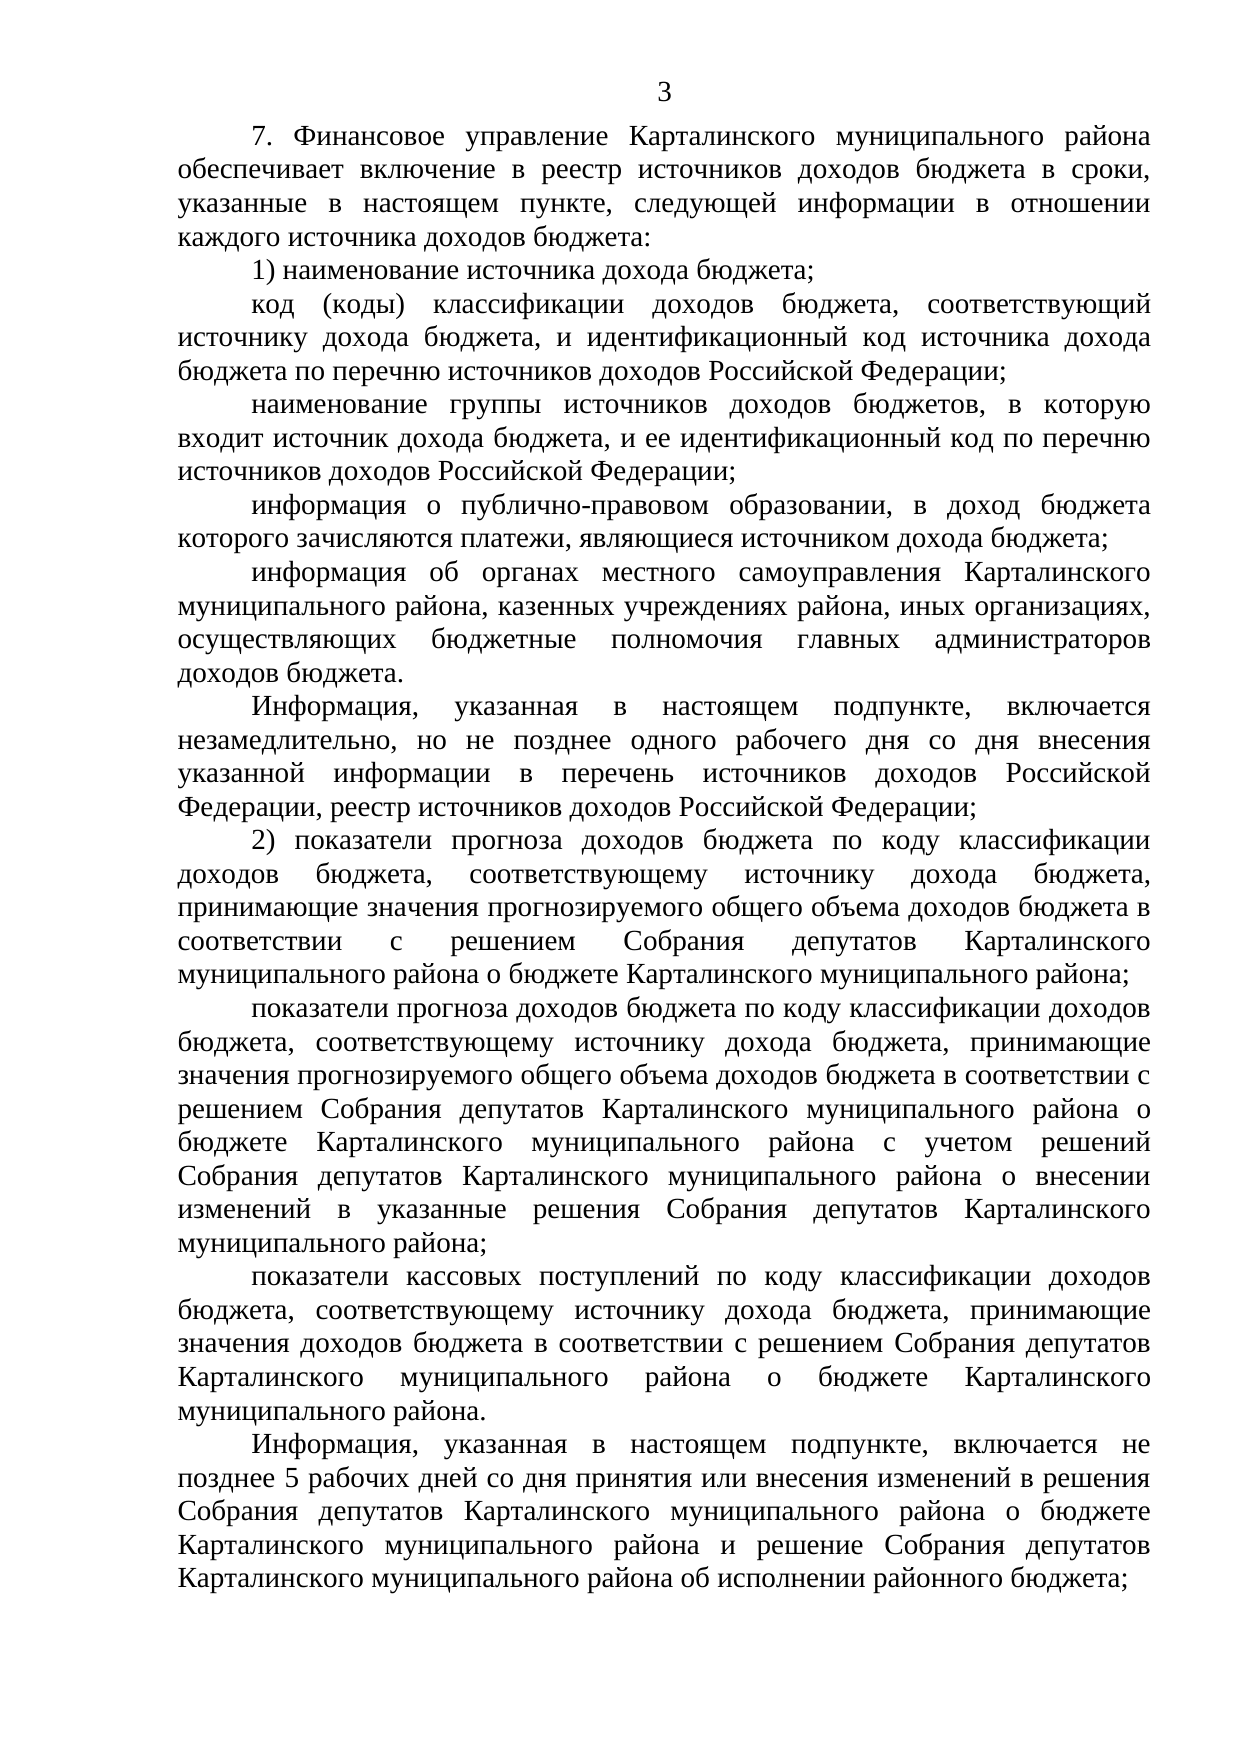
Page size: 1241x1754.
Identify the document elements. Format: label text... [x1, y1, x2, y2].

text информация о публично-правовом образовании, в доход бюджета которого зачисляются платежи, являющиеся источником дохода бюджета; [177, 487, 1152, 554]
text информация об органах местного самоуправления Карталинского муниципального района, казенных учреждениях района, иных организациях, осуществляющих бюджетные полномочия главных администраторов доходов бюджета. [177, 554, 1152, 688]
text наименование группы источников доходов бюджетов, в которую входит источник дохода бюджета, и ее идентификационный код по перечню источников доходов Российской Федерации; [177, 386, 1152, 487]
text код (коды) классификации доходов бюджета, соответствующий источнику дохода бюджета, и идентификационный код источника дохода бюджета по перечню источников доходов Российской Федерации; [177, 286, 1152, 386]
text Информация, указанная в настоящем подпункте, включается незамедлительно, но не позднее одного рабочего дня со дня внесения указанной информации в перечень источников доходов Российской Федерации, реестр источников доходов Российской Федерации; [177, 688, 1152, 822]
text показатели кассовых поступлений по коду классификации доходов бюджета, соответствующему источнику дохода бюджета, принимающие значения доходов бюджета в соответствии с решением Собрания депутатов Карталинского муниципального района о бюджете Карталинского муниципального района. [177, 1258, 1152, 1426]
text Информация, указанная в настоящем подпункте, включается не позднее 5 рабочих дней со дня принятия или внесения изменений в решения Собрания депутатов Карталинского муниципального района о бюджете Карталинского муниципального района и решение Собрания депутатов Карталинского муниципального района об исполнении районного бюджета; [177, 1426, 1152, 1594]
text 7. Финансовое управление Карталинского муниципального района обеспечивает включение в реестр источников доходов бюджета в сроки, указанные в настоящем пункте, следующей информации в отношении каждого источника доходов бюджета: [177, 118, 1152, 252]
text показатели прогноза доходов бюджета по коду классификации доходов бюджета, соответствующему источнику дохода бюджета, принимающие значения прогнозируемого общего объема доходов бюджета в соответствии с решением Собрания депутатов Карталинского муниципального района о бюджете Карталинского муниципального района с учетом решений Собрания депутатов Карталинского муниципального района о внесении изменений в указанные решения Собрания депутатов Карталинского муниципального района; [177, 990, 1152, 1258]
text 2) показатели прогноза доходов бюджета по коду классификации доходов бюджета, соответствующему источнику дохода бюджета, принимающие значения прогнозируемого общего объема доходов бюджета в соответствии с решением Собрания депутатов Карталинского муниципального района о бюджете Карталинского муниципального района; [177, 822, 1152, 990]
text 1) наименование источника дохода бюджета; [177, 252, 1152, 286]
